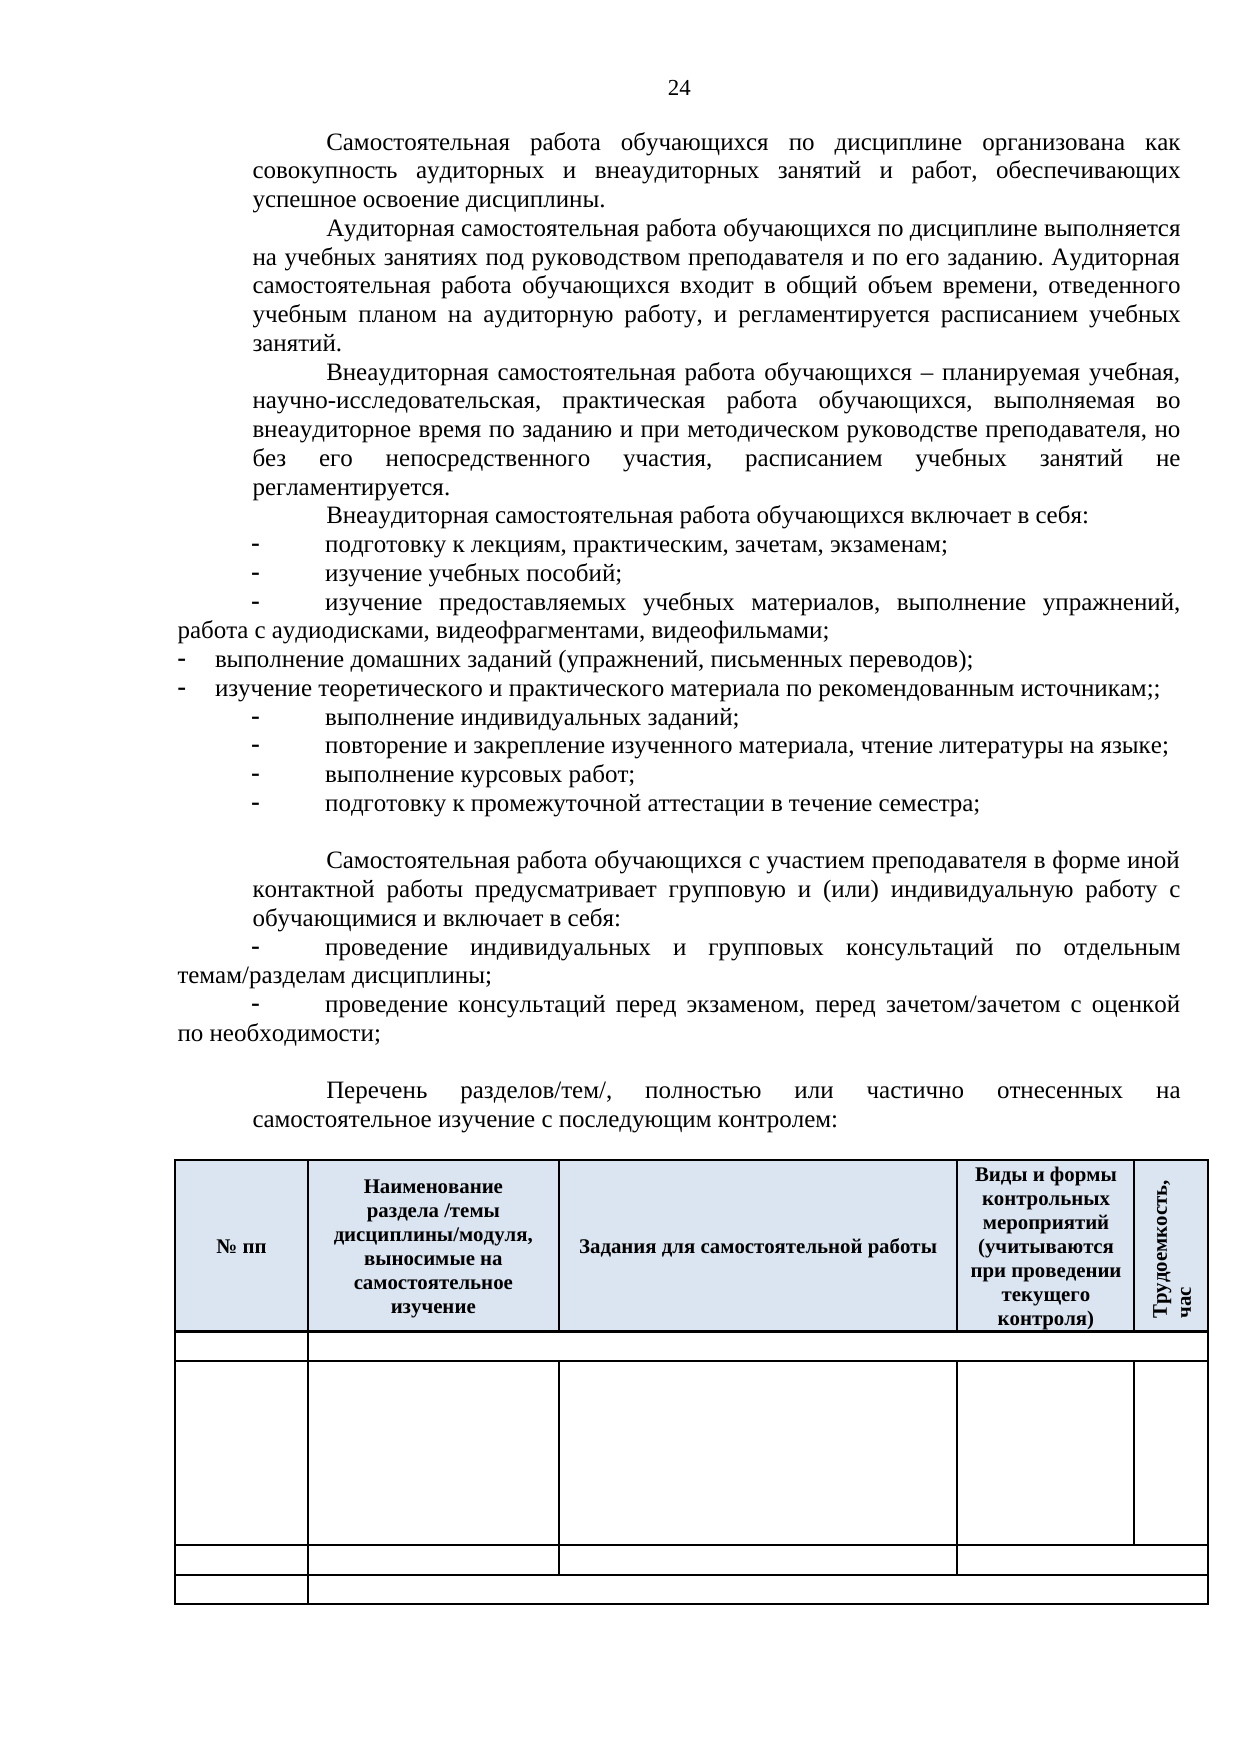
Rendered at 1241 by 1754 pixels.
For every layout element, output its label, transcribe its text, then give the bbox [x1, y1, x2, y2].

text Аудиторная самостоятельная работа обучающихся по дисциплине выполняется на учебных занятиях под руководством преподавателя и по его заданию. Аудиторная самостоятельная работа обучающихся входит в общий объем времени, отведенного учебным планом на аудиторную работу, и регламентируется расписанием учебных занятий. [252, 213, 1181, 357]
list изучение учебных пособий; [177, 558, 1181, 587]
table_header Задания для самостоятельной работы [560, 1161, 956, 1330]
table_cell [958, 1362, 1133, 1544]
table_cell [176, 1333, 307, 1360]
list подготовку к лекциям, практическим, зачетам, экзаменам; [177, 529, 1181, 558]
table_header Виды и формы контрольных мероприятий (учитываются при проведении текущего контроля) [958, 1161, 1133, 1330]
table_header Наименование раздела /темы дисциплины/модуля, выносимые на самостоятельное изучение [309, 1161, 558, 1330]
table_cell [309, 1333, 1207, 1360]
table_cell [176, 1546, 307, 1574]
text Внеаудиторная самостоятельная работа обучающихся – планируемая учебная, научно-исследовательская, практическая работа обучающихся, выполняемая во внеаудиторное время по заданию и при методическом руководстве преподавателя, но без его непосредственного участия, расписанием учебных занятий не регламентируется. [252, 357, 1181, 500]
table_header Трудоемкость, час [1135, 1161, 1207, 1330]
list изучение теоретического и практического материала по рекомендованным источникам;; [177, 673, 1181, 702]
table_cell [1135, 1362, 1207, 1544]
table_cell [958, 1546, 1207, 1574]
text Самостоятельная работа обучающихся с участием преподавателя в форме иной контактной работы предусматривает групповую и (или) индивидуальную работу с обучающимися и включает в себя: [252, 845, 1181, 932]
list выполнение курсовых работ; [177, 759, 1181, 788]
list проведение индивидуальных и групповых консультаций по отдельным темам/разделам дисциплины; [177, 932, 1181, 989]
table_cell [309, 1576, 1207, 1603]
list проведение консультаций перед экзаменом, перед зачетом/зачетом с оценкой по необходимости; [177, 989, 1181, 1047]
text Внеаудиторная самостоятельная работа обучающихся включает в себя: [252, 500, 1181, 529]
list выполнение индивидуальных заданий; [177, 702, 1181, 730]
table_header № пп [176, 1161, 307, 1330]
table_cell [176, 1576, 307, 1603]
table_cell [560, 1546, 956, 1574]
list выполнение домашних заданий (упражнений, письменных переводов); [177, 644, 1181, 673]
table_cell [309, 1546, 558, 1574]
list подготовку к промежуточной аттестации в течение семестра; [177, 788, 1181, 817]
list повторение и закрепление изученного материала, чтение литературы на языке; [177, 730, 1181, 759]
table_cell [176, 1362, 307, 1544]
text Перечень разделов/тем/, полностью или частично отнесенных на самостоятельное изучение с последующим контролем: [252, 1075, 1181, 1133]
table_cell [309, 1362, 558, 1544]
table_cell [560, 1362, 956, 1544]
text Самостоятельная работа обучающихся по дисциплине организована как совокупность аудиторных и внеаудиторных занятий и работ, обеспечивающих успешное освоение дисциплины. [252, 127, 1181, 213]
list изучение предоставляемых учебных материалов, выполнение упражнений, работа с аудиодисками, видеофрагментами, видеофильмами; [177, 587, 1181, 644]
